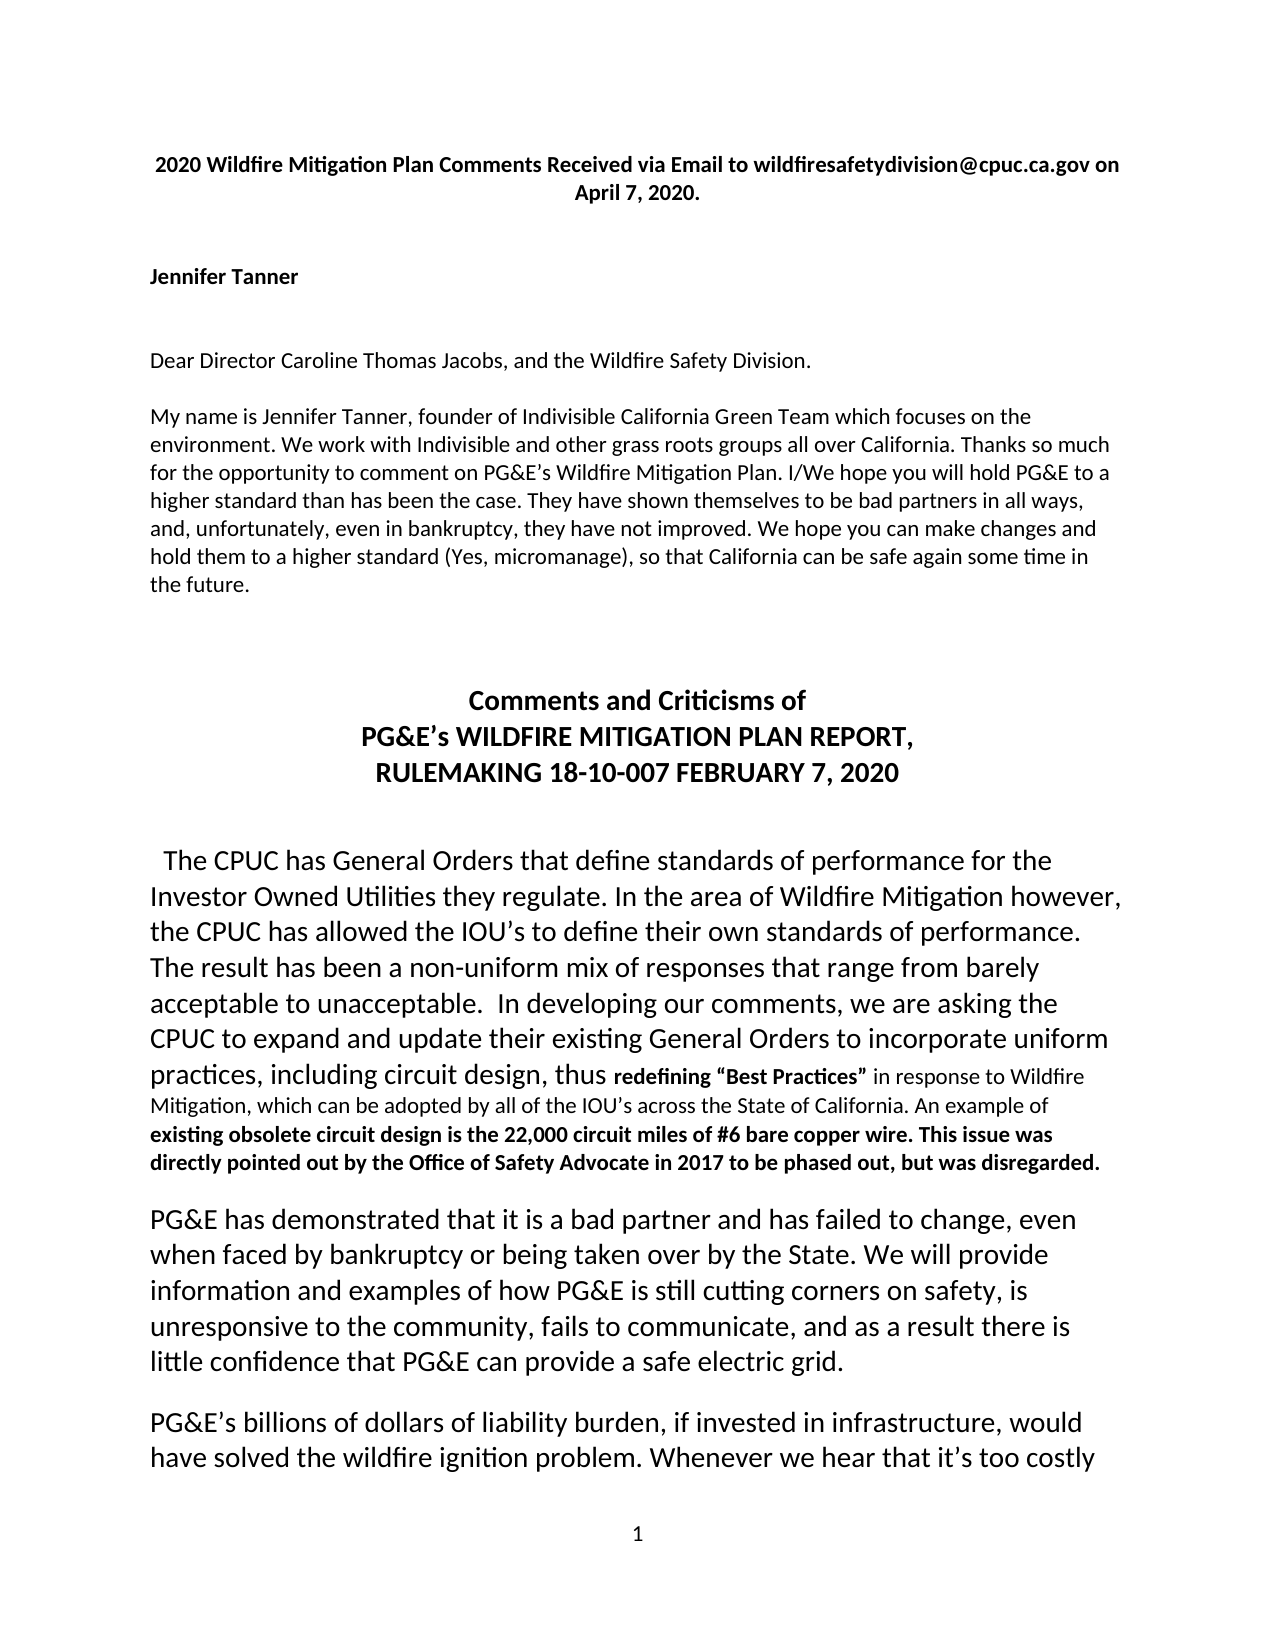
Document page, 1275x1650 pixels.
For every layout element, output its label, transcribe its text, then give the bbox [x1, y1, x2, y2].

text Comments and Criticisms of [150, 682, 1125, 718]
text 2020 Wildfire Mitigation Plan Comments Received via Email to wildfiresafetydivision@cpuc.ca.gov on April 7, 2020. [150, 150, 1125, 206]
text RULEMAKING 18-10-007 FEBRUARY 7, 2020 [150, 754, 1125, 789]
text Dear Director Caroline Thomas Jacobs, and the Wildfire Safety Division. [150, 346, 1125, 374]
text Jennifer Tanner [150, 262, 1125, 290]
text My name is Jennifer Tanner, founder of Indivisible California Green Team which focuses on the environment. We work with Indivisible and other grass roots groups all over California. Thanks so much for the opportunity to comment on PG&E’s Wildfire Mitigation Plan. I/We hope you will hold PG&E to a higher standard than has been the case. They have shown themselves to be bad partners in all ways, and, unfortunately, even in bankruptcy, they have not improved. We hope you can make changes and hold them to a higher standard (Yes, micromanage), so that California can be safe again some time in the future. [150, 402, 1125, 598]
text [150, 1404, 1125, 1475]
text The CPUC has General Orders that define standards of performance for the Investor Owned Utilities they regulate. In the area of Wildfire Mitigation however, the CPUC has allowed the IOU’s to define their own standards of performance. The result has been a non-uniform mix of responses that range from barely acceptable to unacceptable. In developing our comments, we are asking the CPUC to expand and update their existing General Orders to incorporate uniform practices, including circuit design, thus redefining “Best Practices” in response to Wildfire Mitigation, which can be adopted by all of the IOU’s across the State of California. An example of existing obsolete circuit design is the 22,000 circuit miles of #6 bare copper wire. This issue was directly pointed out by the Office of Safety Advocate in 2017 to be phased out, but was disregarded. [150, 842, 1125, 1176]
text PG&E’s WILDFIRE MITIGATION PLAN REPORT, [150, 718, 1125, 754]
text PG&E has demonstrated that it is a bad partner and has failed to change, even when faced by bankruptcy or being taken over by the State. We will provide information and examples of how PG&E is still cutting corners on safety, is unresponsive to the community, fails to communicate, and as a result there is little confidence that PG&E can provide a safe electric grid. [150, 1201, 1125, 1379]
